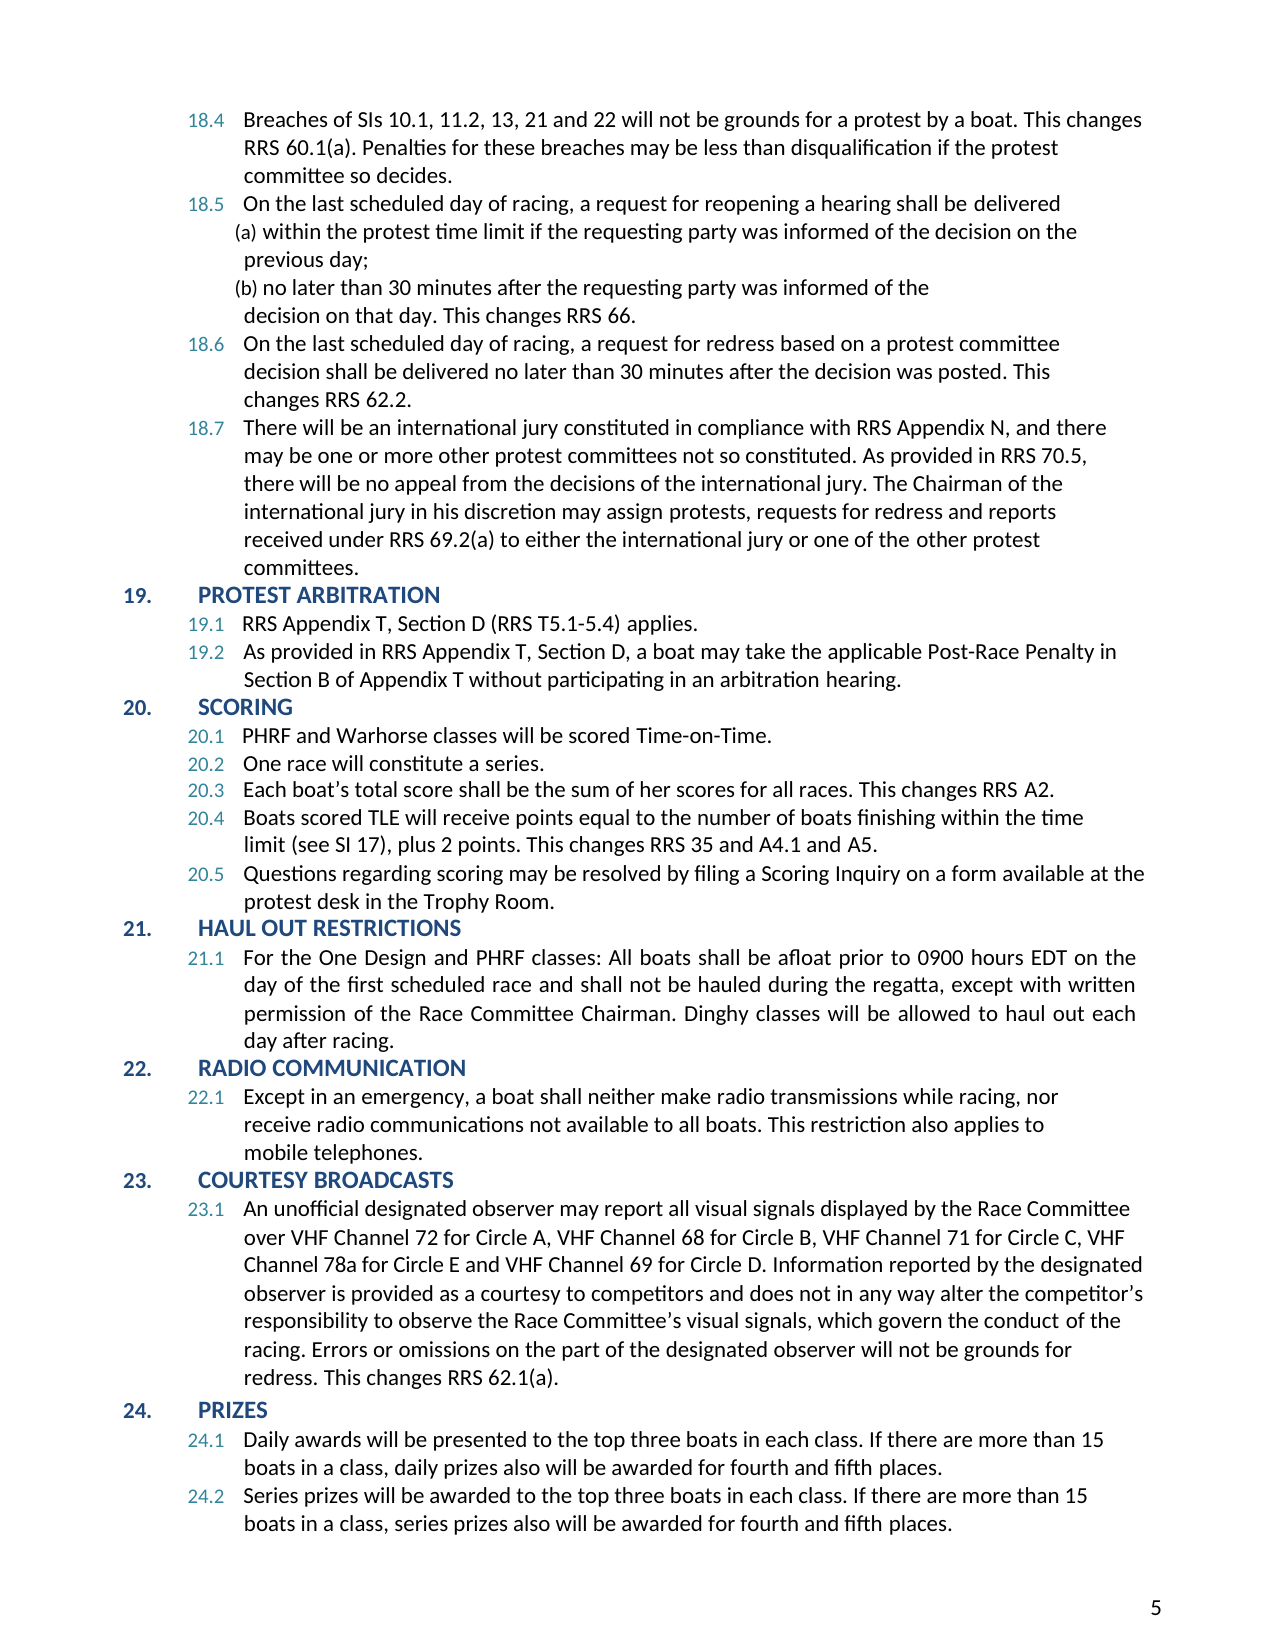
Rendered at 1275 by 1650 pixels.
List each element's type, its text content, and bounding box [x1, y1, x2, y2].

list For the One Design and PHRF classes: All boats shall be afloat prior to 0900 hours EDT on the day of the first scheduled race and shall not be hauled during the regatta, except with written permission of the Race Committee Chairman. Dinghy classes will be allowed to haul out each day after racing. [187, 943, 1137, 1055]
list As provided in RRS Appendix T, Section D, a boat may take the applicable Post-Race Penalty in Section B of Appendix T without participating in an arbitration hearing. [187, 637, 1118, 693]
subtitle HAUL OUT RESTRICTIONS [123, 915, 1096, 942]
list Series prizes will be awarded to the top three boats in each class. If there are more than 15 boats in a class, series prizes also will be awarded for fourth and fifth places. [187, 1481, 1126, 1537]
list PHRF and Warhorse classes will be scored Time-on-Time. [187, 721, 1096, 749]
list Breaches of SIs 10.1, 11.2, 13, 21 and 22 will not be grounds for a protest by a boat. This changes RRS 60.1(a). Penalties for these breaches may be less than disqualification if the protest committee so decides. [187, 105, 1149, 189]
subtitle PROTEST ARBITRATION [123, 581, 1096, 609]
list within the protest time limit if the requesting party was informed of the decision on the previous day; [234, 217, 1096, 273]
list Boats scored TLE will receive points equal to the number of boats finishing within the time limit (see SI 17), plus 2 points. This changes RRS 35 and A4.1 and A5. [187, 803, 1123, 859]
subtitle RADIO COMMUNICATION [123, 1055, 1096, 1082]
list An unofficial designated observer may report all visual signals displayed by the Race Committee over VHF Channel 72 for Circle A, VHF Channel 68 for Circle B, VHF Channel 71 for Circle C, VHF Channel 78a for Circle E and VHF Channel 69 for Circle D. Information reported by the designated observer is provided as a courtesy to competitors and does not in any way alter the competitor’s responsibility to observe the Race Committee’s visual signals, which govern the conduct of the racing. Errors or omissions on the part of the designated observer will not be grounds for redress. This changes RRS 62.1(a). [187, 1194, 1144, 1391]
list One race will constitute a series. [187, 749, 1096, 777]
list Daily awards will be presented to the top three boats in each class. If there are more than 15 boats in a class, daily prizes also will be awarded for fourth and fifth places. [187, 1425, 1146, 1481]
list There will be an international jury constituted in compliance with RRS Appendix N, and there may be one or more other protest committees not so constituted. As provided in RRS 70.5, there will be no appeal from the decisions of the international jury. The Chairman of the international jury in his discretion may assign protests, requests for redress and reports received under RRS 69.2(a) to either the international jury or one of the other protest committees. [187, 413, 1129, 581]
list On the last scheduled day of racing, a request for redress based on a protest committee decision shall be delivered no later than 30 minutes after the decision was posted. This changes RRS 62.2. [187, 329, 1106, 413]
list Questions regarding scoring may be resolved by filing a Scoring Inquiry on a form available at the protest desk in the Trophy Room. [187, 859, 1149, 915]
list Each boat’s total score shall be the sum of her scores for all races. This changes RRS A2. [187, 777, 1096, 803]
subtitle SCORING [123, 693, 1096, 721]
list On the last scheduled day of racing, a request for reopening a hearing shall be delivered [187, 189, 1096, 217]
subtitle PRIZES [123, 1394, 1096, 1425]
list Except in an emergency, a boat shall neither make radio transmissions while racing, nor receive radio communications not available to all boats. This restriction also applies to mobile telephones. [187, 1082, 1075, 1167]
subtitle COURTESY BROADCASTS [123, 1167, 1096, 1194]
list no later than 30 minutes after the requesting party was informed of the decision on that day. This changes RRS 66. [234, 273, 997, 329]
list RRS Appendix T, Section D (RRS T5.1-5.4) applies. [187, 609, 1096, 637]
